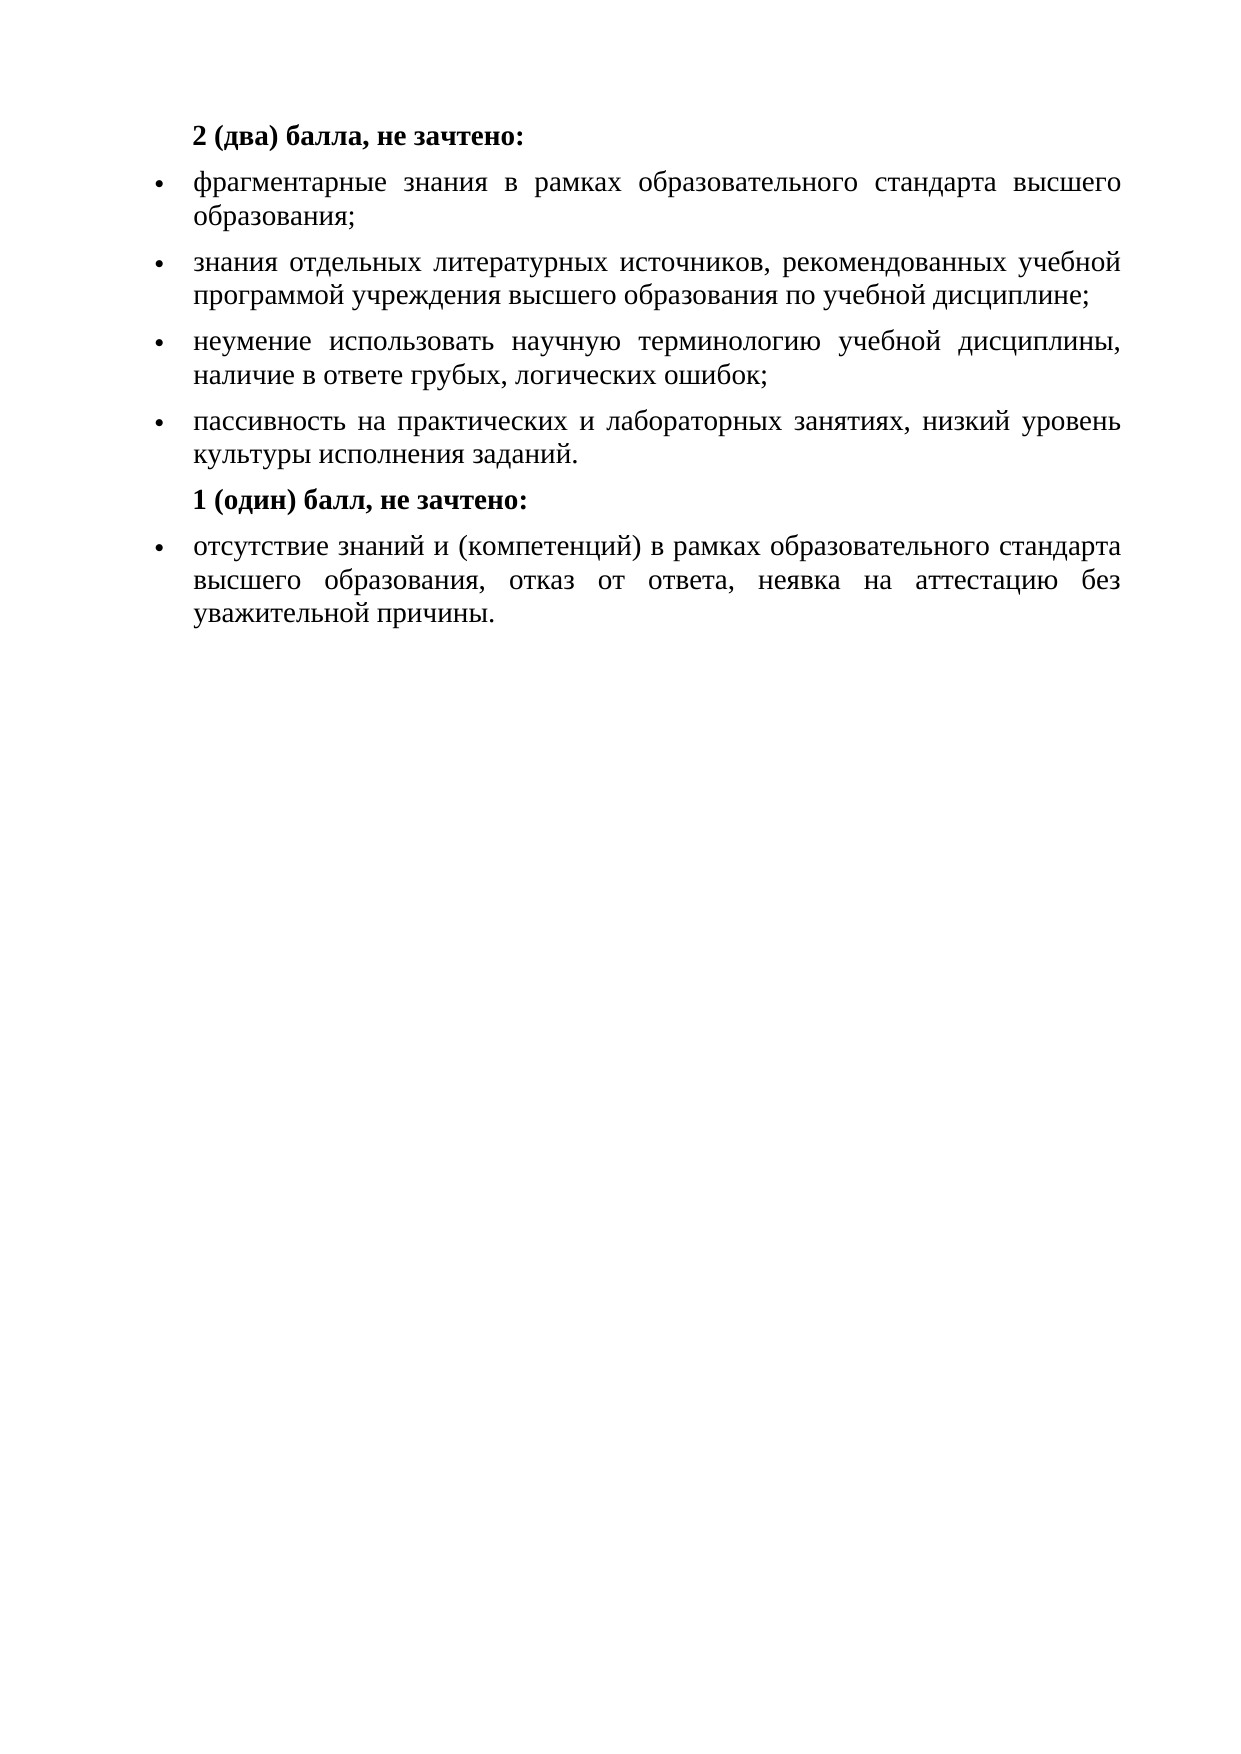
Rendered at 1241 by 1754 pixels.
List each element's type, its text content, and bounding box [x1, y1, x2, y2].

list неумение использовать научную терминологию учебной дисциплины, наличие в ответе грубых, логических ошибок; [156, 323, 1122, 390]
text 2 (два) балла, не зачтено: [122, 118, 1122, 152]
list фрагментарные знания в рамках образовательного стандарта высшего образования; [156, 164, 1122, 231]
text 1 (один) балл, не зачтено: [122, 482, 1122, 516]
list пассивность на практических и лабораторных занятиях, низкий уровень культуры исполнения заданий. [156, 403, 1122, 470]
list отсутствие знаний и (компетенций) в рамках образовательного стандарта высшего образования, отказ от ответа, неявка на аттестацию без уважительной причины. [156, 528, 1122, 629]
list знания отдельных литературных источников, рекомендованных учебной программой учреждения высшего образования по учебной дисциплине; [156, 244, 1122, 311]
